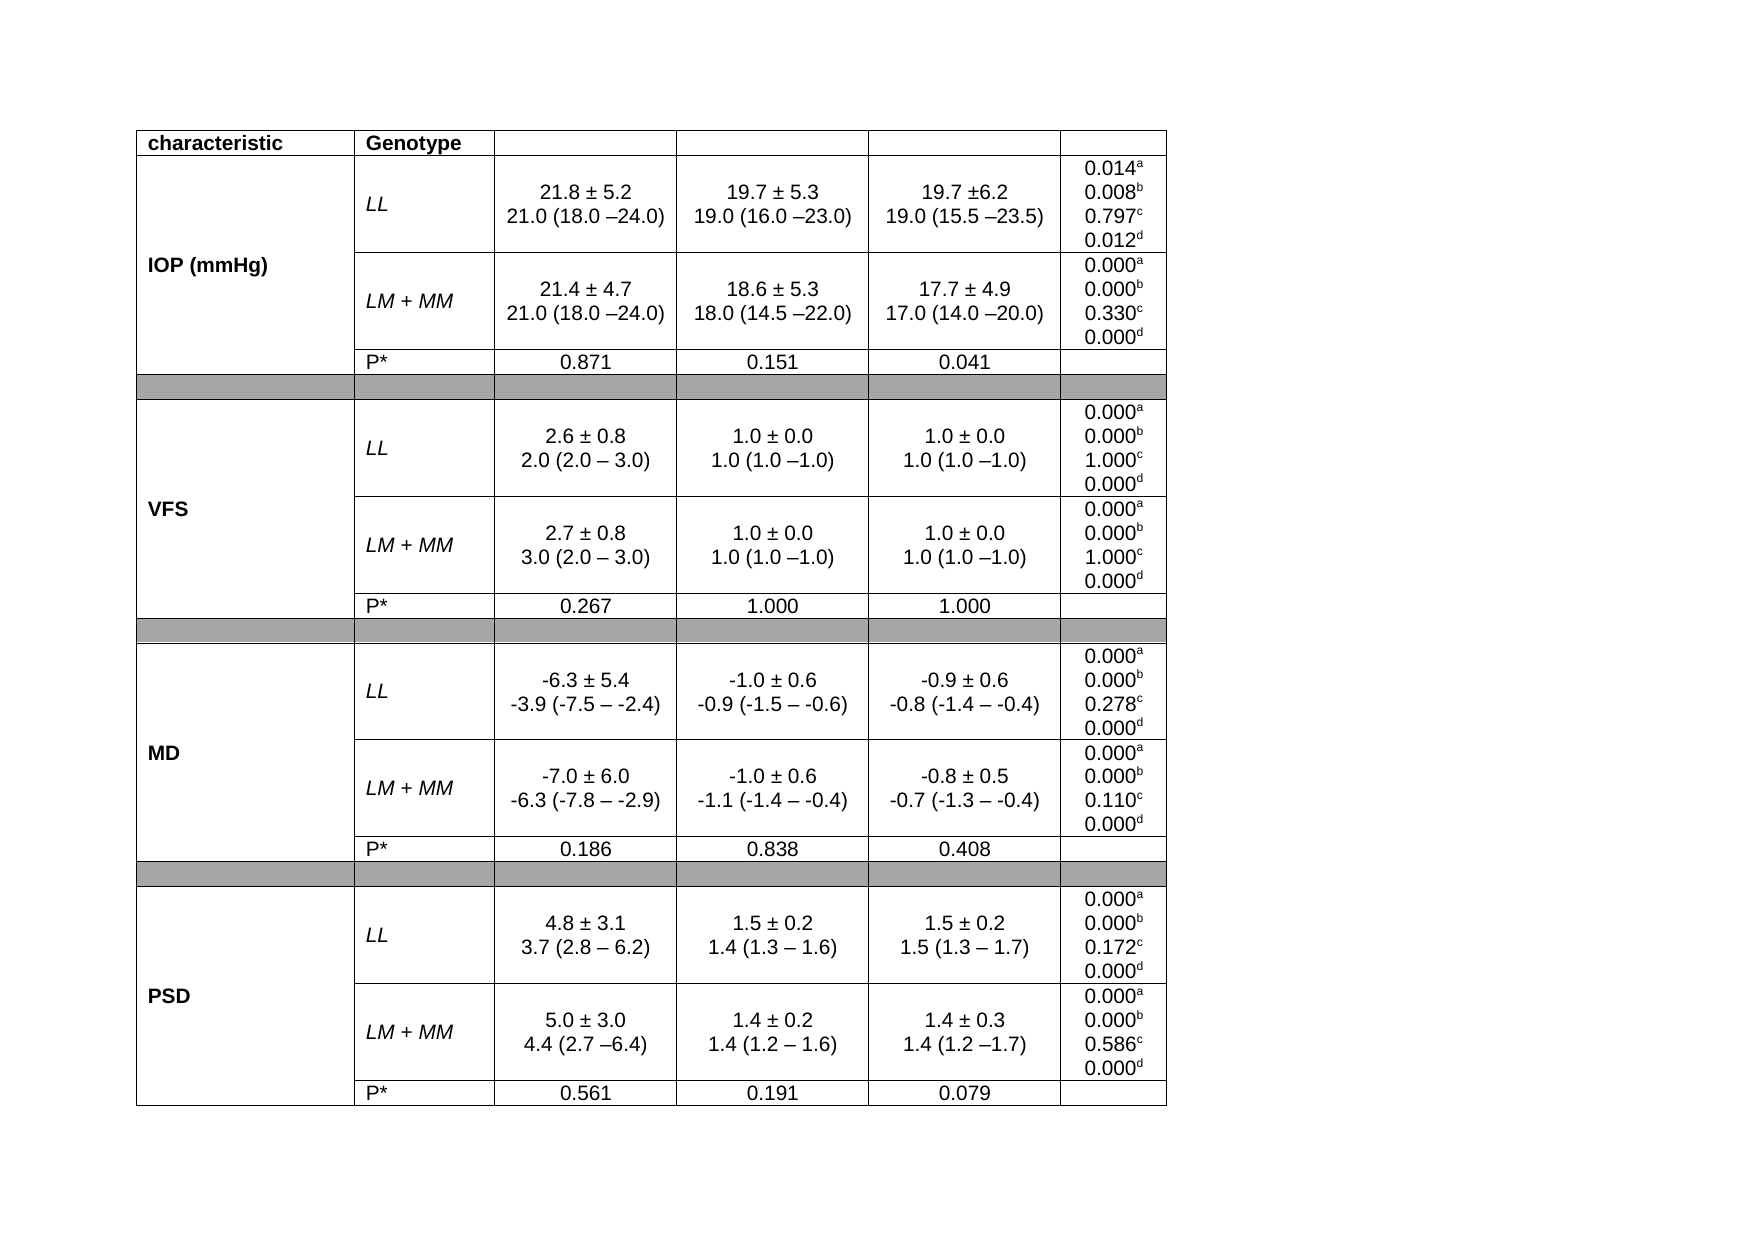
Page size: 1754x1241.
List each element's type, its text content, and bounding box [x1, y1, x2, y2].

table_cell 1.0 ± 0.0 1.0 (1.0 –1.0) [869, 400, 1060, 496]
table_cell 0.041 [869, 350, 1060, 374]
table_cell 0.000a 0.000b 0.110c 0.000d [1061, 740, 1166, 836]
table_cell -1.0 ± 0.6 -1.1 (-1.4 – -0.4) [677, 740, 868, 836]
table_cell 0.838 [677, 837, 868, 861]
table_cell PSD [137, 887, 354, 1105]
table_cell LM + MM [355, 984, 494, 1080]
table_cell [355, 619, 494, 642]
table_cell 1.0 ± 0.0 1.0 (1.0 –1.0) [677, 497, 868, 592]
table_cell 0.561 [495, 1081, 676, 1105]
table_cell LM + MM [355, 497, 494, 592]
table_cell MD [137, 644, 354, 861]
table_cell 5.0 ± 3.0 4.4 (2.7 –6.4) [495, 984, 676, 1080]
table_cell 21.8 ± 5.2 21.0 (18.0 –24.0) [495, 156, 676, 252]
table_cell 0.000a 0.000b 0.278c 0.000d [1061, 644, 1166, 739]
table_cell LM + MM [355, 740, 494, 836]
table_cell 0.408 [869, 837, 1060, 861]
table_cell P* [355, 594, 494, 617]
table_cell [869, 619, 1060, 642]
table_cell 0.000a 0.000b 0.586c 0.000d [1061, 984, 1166, 1080]
table_cell 19.7 ±6.2 19.0 (15.5 –23.5) [869, 156, 1060, 252]
table_cell 0.000a 0.000b 0.172c 0.000d [1061, 887, 1166, 983]
table_cell [1061, 1081, 1166, 1105]
table_cell [355, 862, 494, 886]
table_cell 0.000a 0.000b 1.000c 0.000d [1061, 497, 1166, 592]
table_cell 4.8 ± 3.1 3.7 (2.8 – 6.2) [495, 887, 676, 983]
table_cell 0.267 [495, 594, 676, 617]
table_cell [1061, 375, 1166, 399]
table_cell 0.014a 0.008b 0.797c 0.012d [1061, 156, 1166, 252]
table_cell 1.0 ± 0.0 1.0 (1.0 –1.0) [677, 400, 868, 496]
table_cell 1.000 [869, 594, 1060, 617]
table_cell -7.0 ± 6.0 -6.3 (-7.8 – -2.9) [495, 740, 676, 836]
table_cell [137, 619, 354, 642]
table_cell [1061, 619, 1166, 642]
table_cell P* [355, 837, 494, 861]
table_cell [677, 862, 868, 886]
table_cell 0.079 [869, 1081, 1060, 1105]
table_cell [1061, 862, 1166, 886]
table_cell [495, 862, 676, 886]
table_cell 19.7 ± 5.3 19.0 (16.0 –23.0) [677, 156, 868, 252]
table_cell [1061, 350, 1166, 374]
table_cell 1.5 ± 0.2 1.4 (1.3 – 1.6) [677, 887, 868, 983]
table_cell 2.6 ± 0.8 2.0 (2.0 – 3.0) [495, 400, 676, 496]
table_cell 0.000a 0.000b 1.000c 0.000d [1061, 400, 1166, 496]
table_header P [1061, 131, 1166, 155]
table_cell 0.186 [495, 837, 676, 861]
table_cell [137, 375, 354, 399]
table_cell [1061, 837, 1166, 861]
table_cell -6.3 ± 5.4 -3.9 (-7.5 – -2.4) [495, 644, 676, 739]
table_cell 17.7 ± 4.9 17.0 (14.0 –20.0) [869, 253, 1060, 349]
table_cell [495, 619, 676, 642]
table_cell IOP (mmHg) [137, 156, 354, 374]
table_cell 1.0 ± 0.0 1.0 (1.0 –1.0) [869, 497, 1060, 592]
table_cell [1061, 594, 1166, 617]
table_cell 2.7 ± 0.8 3.0 (2.0 – 3.0) [495, 497, 676, 592]
table_cell LL [355, 400, 494, 496]
table_cell 1.4 ± 0.2 1.4 (1.2 – 1.6) [677, 984, 868, 1080]
table_cell 18.6 ± 5.3 18.0 (14.5 –22.0) [677, 253, 868, 349]
table_header PEX [677, 131, 868, 155]
table_cell LL [355, 887, 494, 983]
table_cell [677, 375, 868, 399]
table_cell LL [355, 156, 494, 252]
table_cell 1.000 [677, 594, 868, 617]
table_cell VFS [137, 400, 354, 617]
table_cell [869, 375, 1060, 399]
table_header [137, 131, 354, 155]
table_header Control [869, 131, 1060, 155]
table_cell 1.5 ± 0.2 1.5 (1.3 – 1.7) [869, 887, 1060, 983]
table_cell 0.000a 0.000b 0.330c 0.000d [1061, 253, 1166, 349]
table_cell 21.4 ± 4.7 21.0 (18.0 –24.0) [495, 253, 676, 349]
table_cell LL [355, 644, 494, 739]
table_cell [495, 375, 676, 399]
table_cell 0.871 [495, 350, 676, 374]
table_cell 0.191 [677, 1081, 868, 1105]
table_cell [355, 375, 494, 399]
table_cell -0.9 ± 0.6 -0.8 (-1.4 – -0.4) [869, 644, 1060, 739]
table_cell 0.151 [677, 350, 868, 374]
table_cell [137, 862, 354, 886]
table_cell -0.8 ± 0.5 -0.7 (-1.3 – -0.4) [869, 740, 1060, 836]
table_cell [869, 862, 1060, 886]
table_cell LM + MM [355, 253, 494, 349]
table_cell [677, 619, 868, 642]
table_header PEG [495, 131, 676, 155]
table_cell P* [355, 1081, 494, 1105]
table_header 55L/M Genotype [355, 131, 494, 155]
table_cell -1.0 ± 0.6 -0.9 (-1.5 – -0.6) [677, 644, 868, 739]
table_cell P* [355, 350, 494, 374]
table_cell 1.4 ± 0.3 1.4 (1.2 –1.7) [869, 984, 1060, 1080]
